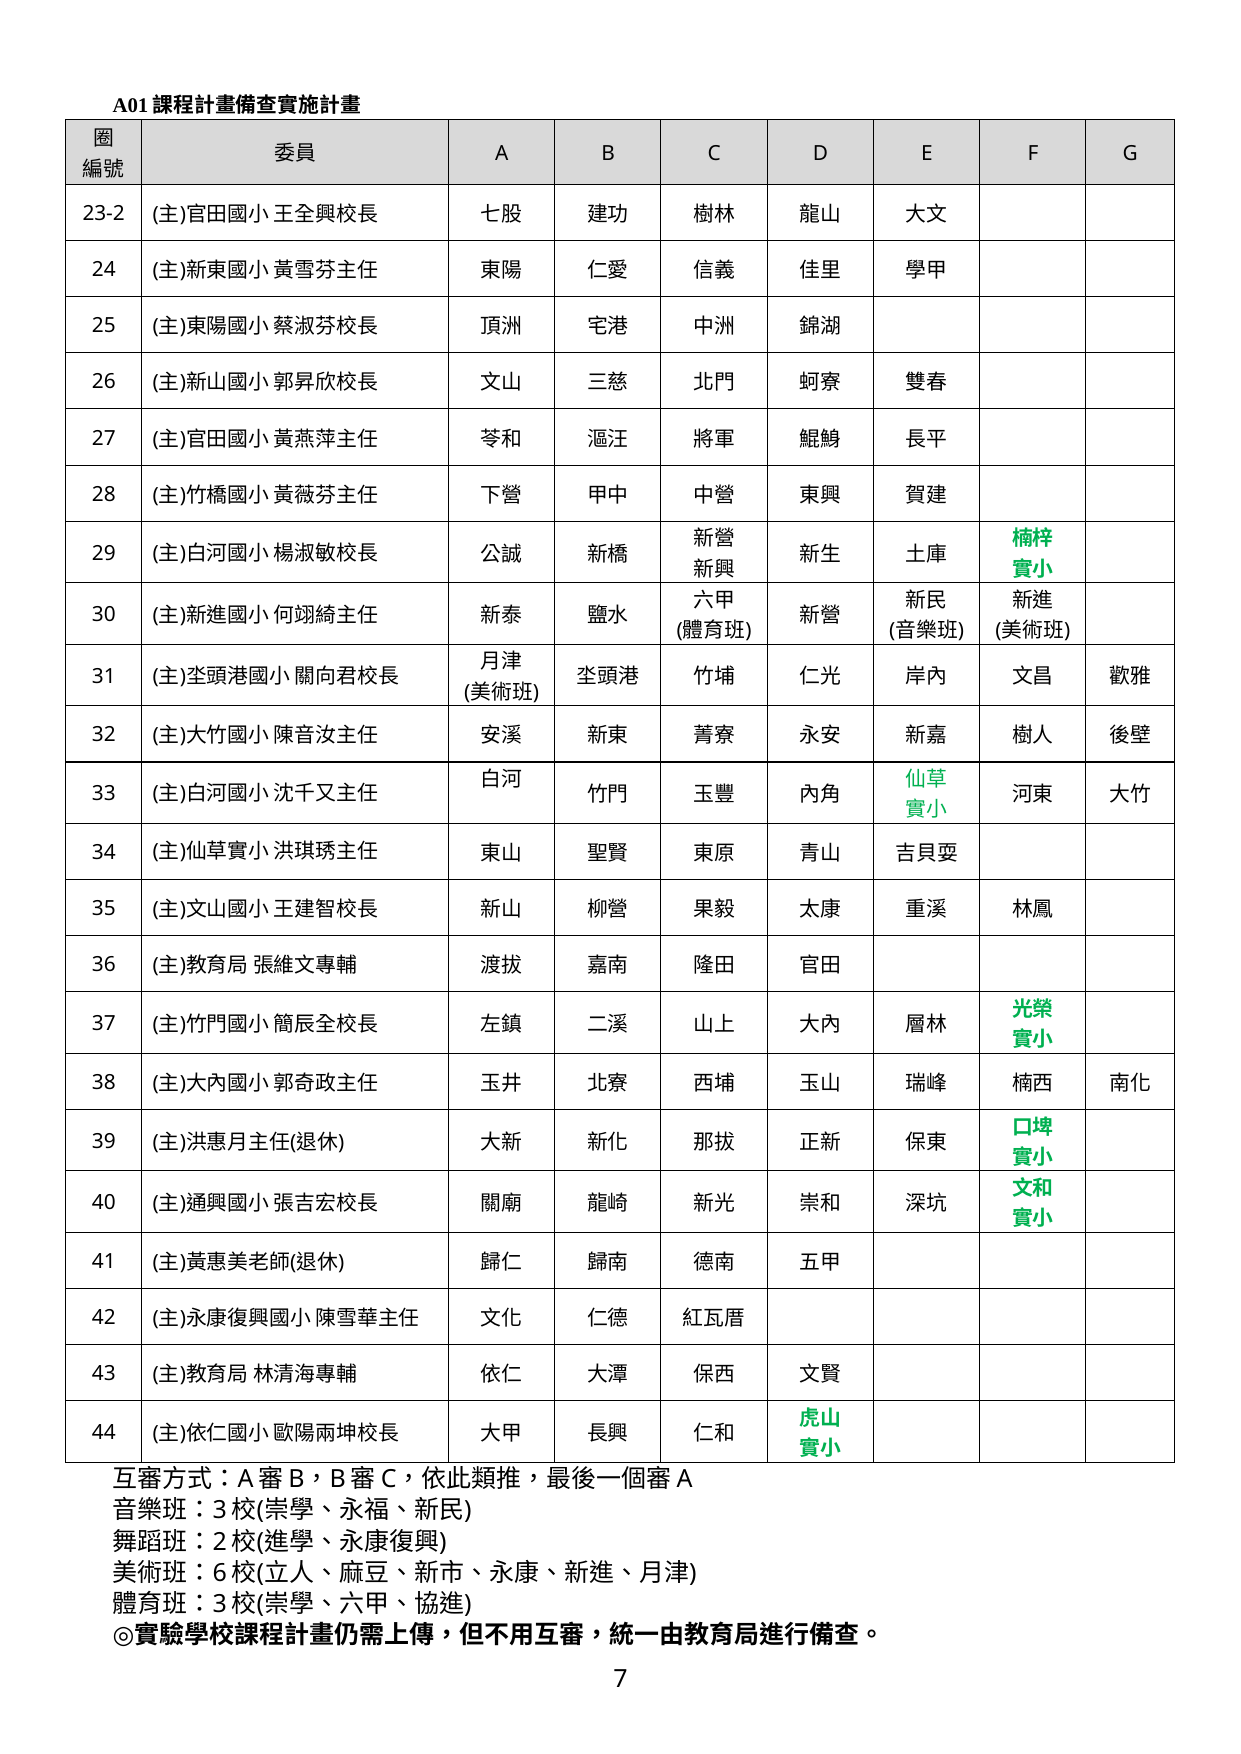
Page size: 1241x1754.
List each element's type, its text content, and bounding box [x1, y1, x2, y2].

table_cell 三慈 [555, 353, 660, 408]
table_cell 青山 [768, 824, 873, 879]
table_cell 大竹 [1086, 763, 1174, 823]
table_cell [1086, 936, 1174, 991]
table_cell 漚汪 [555, 409, 660, 464]
table_cell (主)大竹國小 陳音汝主任 [142, 706, 448, 761]
table_cell 大新 [449, 1110, 554, 1170]
table_cell [980, 353, 1085, 408]
table_cell 新嘉 [874, 706, 979, 761]
table_cell [1086, 880, 1174, 935]
table_cell [768, 1289, 873, 1344]
table_cell 正新 [768, 1110, 873, 1170]
table_cell 虎山 實小 [768, 1401, 873, 1462]
text 互審方式：A審B，B審C，依此類推，最後一個審A [112, 1463, 1128, 1494]
table_cell 32 [66, 706, 141, 761]
table_cell 坔頭港 [555, 645, 660, 705]
table_cell 42 [66, 1289, 141, 1344]
table_cell 公誠 [449, 522, 554, 582]
table_cell [874, 1401, 979, 1462]
table_cell 建功 [555, 185, 660, 240]
table_cell 苓和 [449, 409, 554, 464]
table_cell 土庫 [874, 522, 979, 582]
table_cell (主)新進國小 何翊綺主任 [142, 583, 448, 644]
table_cell 東山 [449, 824, 554, 879]
table_cell 文和 實小 [980, 1171, 1085, 1232]
table_header F [980, 120, 1085, 184]
table_cell 文昌 [980, 645, 1085, 705]
table_cell [980, 1289, 1085, 1344]
table_cell 玉井 [449, 1054, 554, 1109]
table_cell (主)新山國小 郭昇欣校長 [142, 353, 448, 408]
table_cell 24 [66, 241, 141, 296]
table_cell 龍山 [768, 185, 873, 240]
table_cell 中洲 [661, 297, 767, 352]
table_cell (主)永康復興國小 陳雪華主任 [142, 1289, 448, 1344]
table_cell 28 [66, 466, 141, 521]
table_cell (主)洪惠月主任(退休) [142, 1110, 448, 1170]
table_cell 新營 [768, 583, 873, 644]
table_cell 錦湖 [768, 297, 873, 352]
table_cell 大潭 [555, 1345, 660, 1400]
table_cell 宅港 [555, 297, 660, 352]
table_cell 保西 [661, 1345, 767, 1400]
table_cell 蚵寮 [768, 353, 873, 408]
table_cell 渡拔 [449, 936, 554, 991]
table_cell [1086, 241, 1174, 296]
table_cell 林鳳 [980, 880, 1085, 935]
table_cell [1086, 583, 1174, 644]
table_cell 26 [66, 353, 141, 408]
table_cell (主)官田國小 王全興校長 [142, 185, 448, 240]
table_cell 依仁 [449, 1345, 554, 1400]
table_cell 吉貝耍 [874, 824, 979, 879]
table_cell 太康 [768, 880, 873, 935]
table_cell 六甲 (體育班) [661, 583, 767, 644]
table_header D [768, 120, 873, 184]
table_cell [1086, 185, 1174, 240]
table_cell [980, 1401, 1085, 1462]
table_cell 文化 [449, 1289, 554, 1344]
table_cell 新進 (美術班) [980, 583, 1085, 644]
table_cell 玉山 [768, 1054, 873, 1109]
table_cell 34 [66, 824, 141, 879]
table_cell 新光 [661, 1171, 767, 1232]
table_cell 聖賢 [555, 824, 660, 879]
table_cell 36 [66, 936, 141, 991]
table_cell [980, 1233, 1085, 1288]
table_cell [874, 1289, 979, 1344]
text 舞蹈班：2校(進學、永康復興) [112, 1525, 1128, 1556]
table_cell 44 [66, 1401, 141, 1462]
table_cell 將軍 [661, 409, 767, 464]
table_cell [1086, 1233, 1174, 1288]
table_cell 果毅 [661, 880, 767, 935]
table_cell (主)竹橋國小 黃薇芬主任 [142, 466, 448, 521]
table_cell 內角 [768, 763, 873, 823]
text ◎實驗學校課程計畫仍需上傳，但不用互審，統一由教育局進行備查。 [112, 1619, 1128, 1650]
table_cell [980, 241, 1085, 296]
table_cell [980, 824, 1085, 879]
table_cell 口埤 實小 [980, 1110, 1085, 1170]
table_cell 西埔 [661, 1054, 767, 1109]
table_cell (主)文山國小 王建智校長 [142, 880, 448, 935]
table_cell 鹽水 [555, 583, 660, 644]
table_cell 紅瓦厝 [661, 1289, 767, 1344]
table_cell [980, 466, 1085, 521]
table_cell 東陽 [449, 241, 554, 296]
table_cell 南化 [1086, 1054, 1174, 1109]
table_cell 歸南 [555, 1233, 660, 1288]
table_cell 中營 [661, 466, 767, 521]
table_cell 佳里 [768, 241, 873, 296]
table_cell 二溪 [555, 992, 660, 1053]
table_cell 光榮 實小 [980, 992, 1085, 1053]
table_cell 長興 [555, 1401, 660, 1462]
table_cell [1086, 824, 1174, 879]
table_cell 菁寮 [661, 706, 767, 761]
table_cell 甲中 [555, 466, 660, 521]
table_cell (主)東陽國小 蔡淑芬校長 [142, 297, 448, 352]
table_cell 北門 [661, 353, 767, 408]
table_cell (主)通興國小 張吉宏校長 [142, 1171, 448, 1232]
table_cell 層林 [874, 992, 979, 1053]
table_cell (主)白河國小 楊淑敏校長 [142, 522, 448, 582]
table_cell [1086, 1110, 1174, 1170]
table_cell 43 [66, 1345, 141, 1400]
table_cell 仁愛 [555, 241, 660, 296]
table_cell (主)仙草實小 洪琪琇主任 [142, 824, 448, 879]
table_cell 39 [66, 1110, 141, 1170]
table_cell 仁和 [661, 1401, 767, 1462]
table_cell (主)教育局 林清海專輔 [142, 1345, 448, 1400]
table_cell 長平 [874, 409, 979, 464]
table_cell (主)教育局 張維文專輔 [142, 936, 448, 991]
table_cell [874, 1345, 979, 1400]
table_cell 關廟 [449, 1171, 554, 1232]
table_cell 安溪 [449, 706, 554, 761]
table_cell 官田 [768, 936, 873, 991]
table_cell 37 [66, 992, 141, 1053]
table_cell 新泰 [449, 583, 554, 644]
table_cell [1086, 1345, 1174, 1400]
table_cell (主)坔頭港國小 關向君校長 [142, 645, 448, 705]
table_cell 27 [66, 409, 141, 464]
table_cell 35 [66, 880, 141, 935]
text 音樂班：3校(崇學、永福、新民) [112, 1494, 1128, 1525]
table_cell 岸內 [874, 645, 979, 705]
table_cell (主)新東國小 黃雪芬主任 [142, 241, 448, 296]
table_cell 新橋 [555, 522, 660, 582]
table_cell 30 [66, 583, 141, 644]
table_cell 五甲 [768, 1233, 873, 1288]
table_cell 大文 [874, 185, 979, 240]
table_cell [1086, 522, 1174, 582]
table_cell [1086, 297, 1174, 352]
table_cell 頂洲 [449, 297, 554, 352]
table_cell 那拔 [661, 1110, 767, 1170]
table_cell 龍崎 [555, 1171, 660, 1232]
table_cell 德南 [661, 1233, 767, 1288]
table_cell [980, 409, 1085, 464]
table_cell 新民 (音樂班) [874, 583, 979, 644]
table_cell 大內 [768, 992, 873, 1053]
table_cell (主)黃惠美老師(退休) [142, 1233, 448, 1288]
table_cell 河東 [980, 763, 1085, 823]
table_cell [1086, 992, 1174, 1053]
table_cell 仁光 [768, 645, 873, 705]
table_cell 信義 [661, 241, 767, 296]
table_cell 23-2 [66, 185, 141, 240]
table_cell 賀建 [874, 466, 979, 521]
text 美術班：6校(立人、麻豆、新市、永康、新進、月津) [112, 1556, 1128, 1588]
table_cell 新化 [555, 1110, 660, 1170]
table_cell 楠梓 實小 [980, 522, 1085, 582]
table_cell (主)大內國小 郭奇政主任 [142, 1054, 448, 1109]
table_cell [980, 1345, 1085, 1400]
table_cell 永安 [768, 706, 873, 761]
text 體育班：3校(崇學、六甲、協進) [112, 1588, 1128, 1619]
table_cell 40 [66, 1171, 141, 1232]
table_cell 嘉南 [555, 936, 660, 991]
table_header E [874, 120, 979, 184]
table_cell (主)官田國小 黃燕萍主任 [142, 409, 448, 464]
table_cell [874, 297, 979, 352]
table_cell [980, 185, 1085, 240]
table_cell 白河 [449, 763, 554, 823]
table_cell 文山 [449, 353, 554, 408]
table_header 委員 [142, 120, 448, 184]
table_cell 29 [66, 522, 141, 582]
table_cell 41 [66, 1233, 141, 1288]
table_cell 歡雅 [1086, 645, 1174, 705]
table_cell 崇和 [768, 1171, 873, 1232]
table_cell 新營 新興 [661, 522, 767, 582]
table_header G [1086, 120, 1174, 184]
table_cell 仙草 實小 [874, 763, 979, 823]
table_cell 33 [66, 763, 141, 823]
table_cell 深坑 [874, 1171, 979, 1232]
table_cell 竹埔 [661, 645, 767, 705]
table_cell 玉豐 [661, 763, 767, 823]
table_header A [449, 120, 554, 184]
table_cell 樹人 [980, 706, 1085, 761]
table_cell 後壁 [1086, 706, 1174, 761]
table_cell 鯤鯓 [768, 409, 873, 464]
table_cell [980, 297, 1085, 352]
table_header B [555, 120, 660, 184]
table_cell 25 [66, 297, 141, 352]
table_cell 樹林 [661, 185, 767, 240]
table_cell 東原 [661, 824, 767, 879]
table_cell 大甲 [449, 1401, 554, 1462]
table_cell 仁德 [555, 1289, 660, 1344]
table_cell 保東 [874, 1110, 979, 1170]
table_cell 雙春 [874, 353, 979, 408]
table_cell 東興 [768, 466, 873, 521]
table_header C [661, 120, 767, 184]
table_cell [1086, 409, 1174, 464]
table_cell [1086, 353, 1174, 408]
table_cell [874, 936, 979, 991]
table_cell [874, 1233, 979, 1288]
table_cell 竹門 [555, 763, 660, 823]
table_cell 山上 [661, 992, 767, 1053]
table_cell 文賢 [768, 1345, 873, 1400]
table_cell 學甲 [874, 241, 979, 296]
table_cell 新東 [555, 706, 660, 761]
table_header 圈 編號 [66, 120, 141, 184]
table_cell [980, 936, 1085, 991]
table_cell 楠西 [980, 1054, 1085, 1109]
table_cell 新山 [449, 880, 554, 935]
table_cell 38 [66, 1054, 141, 1109]
table_cell 左鎮 [449, 992, 554, 1053]
table_cell 歸仁 [449, 1233, 554, 1288]
table_cell 七股 [449, 185, 554, 240]
table_cell [1086, 1401, 1174, 1462]
table_cell 31 [66, 645, 141, 705]
table_cell 柳營 [555, 880, 660, 935]
table_cell 隆田 [661, 936, 767, 991]
table_cell 北寮 [555, 1054, 660, 1109]
table_cell 月津 (美術班) [449, 645, 554, 705]
table_cell (主)依仁國小 歐陽兩坤校長 [142, 1401, 448, 1462]
table_cell 重溪 [874, 880, 979, 935]
table_cell 新生 [768, 522, 873, 582]
table_cell (主)白河國小 沈千又主任 [142, 763, 448, 823]
table_cell [1086, 1171, 1174, 1232]
table_cell [1086, 466, 1174, 521]
table_cell (主)竹門國小 簡辰全校長 [142, 992, 448, 1053]
table_cell 瑞峰 [874, 1054, 979, 1109]
table_cell 下營 [449, 466, 554, 521]
table_cell [1086, 1289, 1174, 1344]
